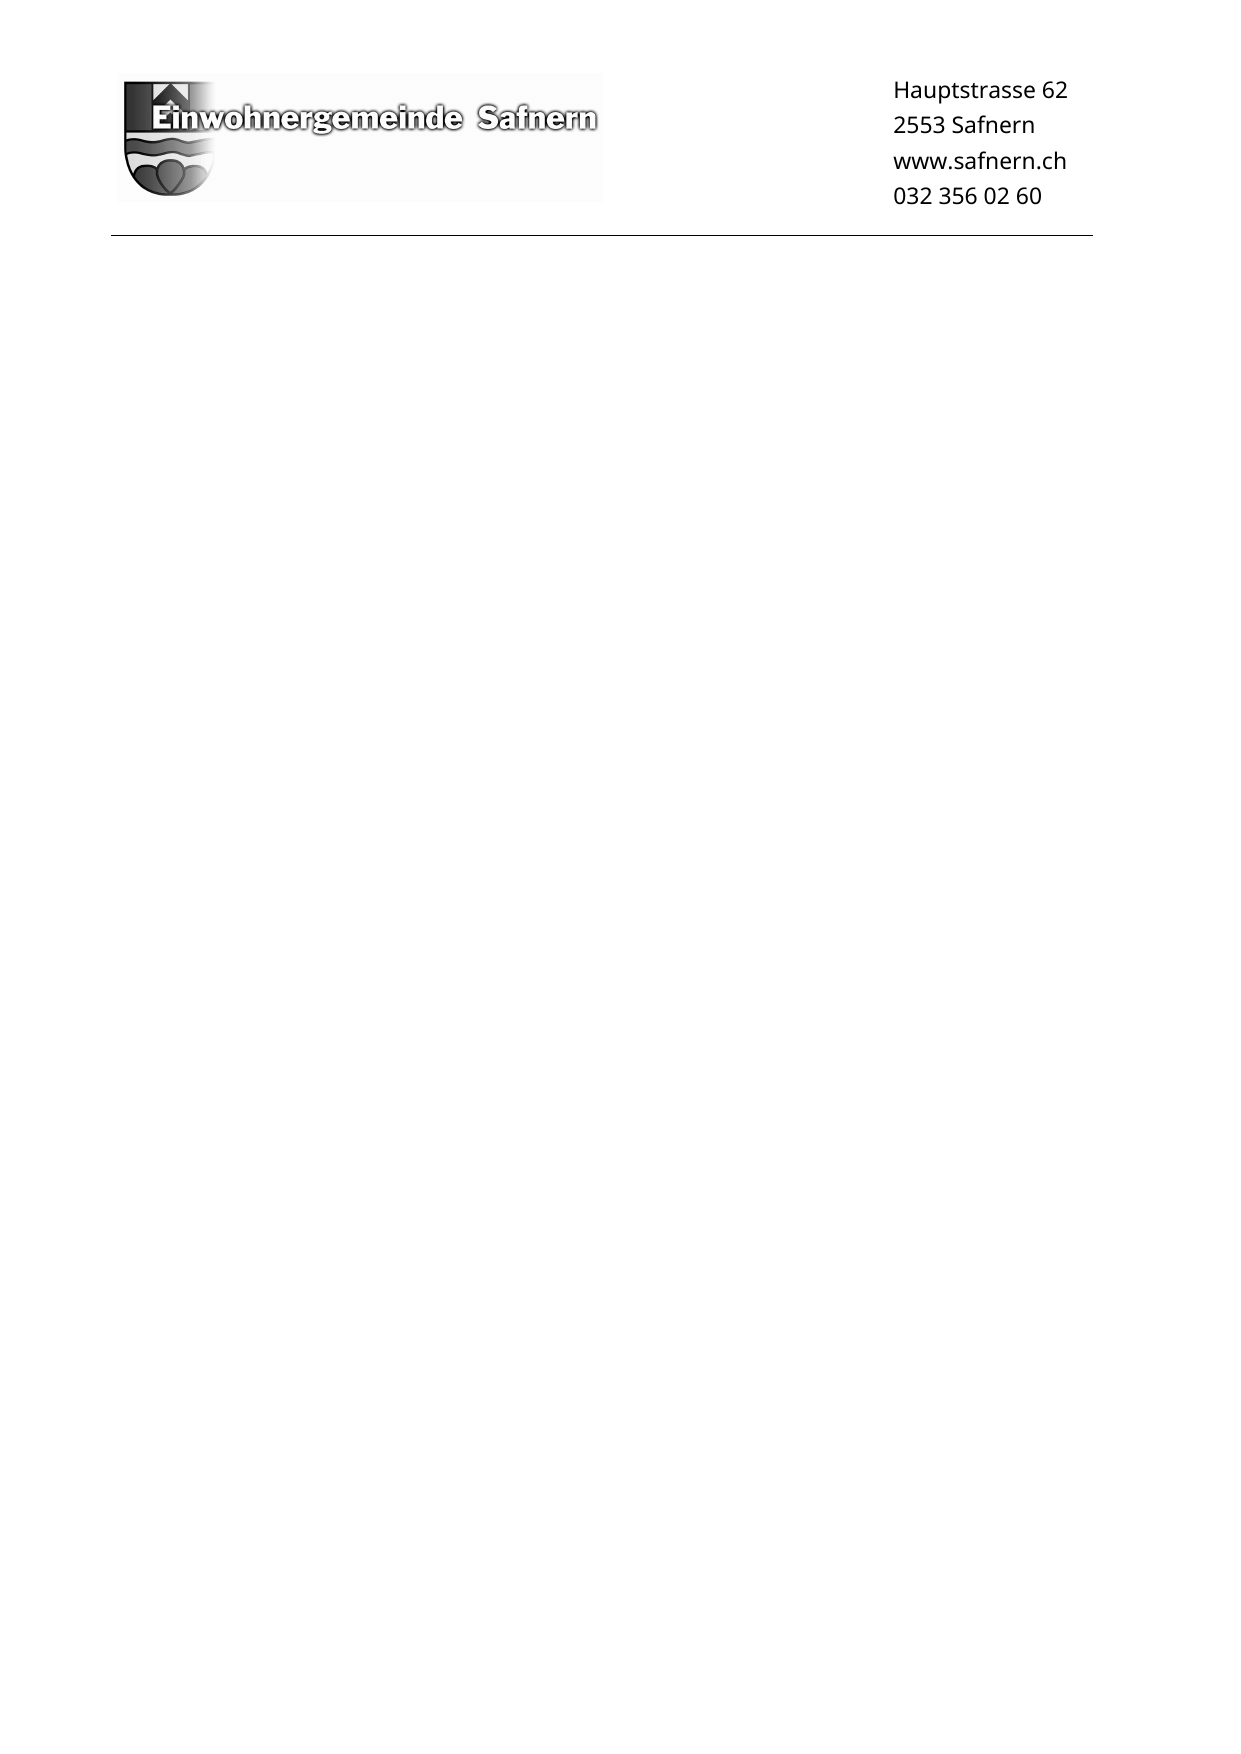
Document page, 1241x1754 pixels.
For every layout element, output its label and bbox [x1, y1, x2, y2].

picture [118, 73, 603, 202]
